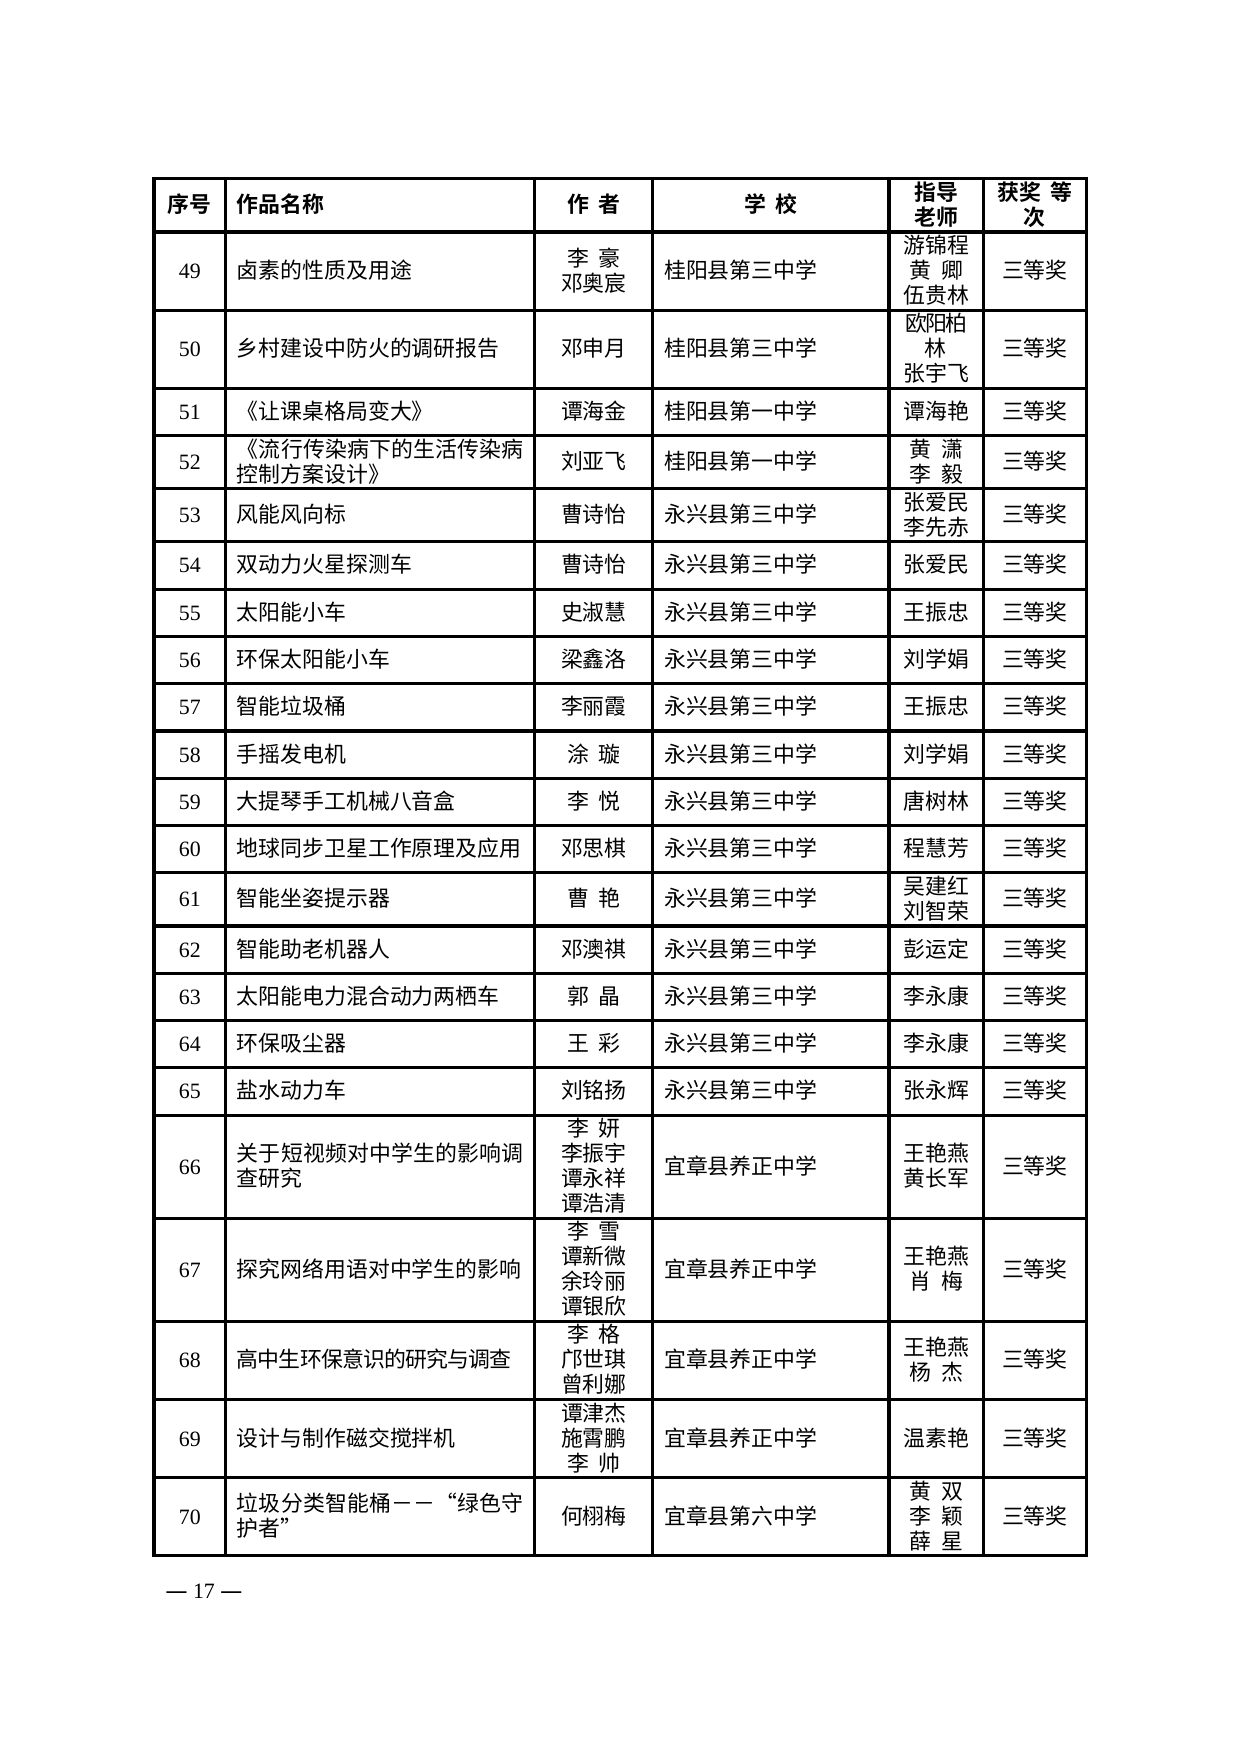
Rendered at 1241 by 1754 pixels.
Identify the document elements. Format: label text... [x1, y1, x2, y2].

table_cell 永兴县第三中学 [654, 591, 887, 635]
table_cell 李 雪 谭新微 余玲丽 谭银欣 [536, 1220, 651, 1320]
table_cell 67 [156, 1220, 224, 1320]
table_cell 大提琴手工机械八音盒 [227, 780, 533, 824]
table_cell 邓澳祺 [536, 928, 651, 972]
table_cell 永兴县第三中学 [654, 928, 887, 972]
table_cell 谭海艳 [891, 390, 982, 434]
table_cell 58 [156, 733, 224, 777]
table_cell 环保太阳能小车 [227, 638, 533, 682]
table_cell 王振忠 [891, 591, 982, 635]
table_cell 永兴县第三中学 [654, 638, 887, 682]
table_cell 何栩梅 [536, 1479, 651, 1554]
table_cell 三等奖 [985, 390, 1085, 434]
table_cell 63 [156, 975, 224, 1019]
table_cell 双动力火星探测车 [227, 543, 533, 587]
table_cell 57 [156, 685, 224, 729]
table_cell 王艳燕 黄长军 [891, 1117, 982, 1217]
table_cell 谭津杰 施霄鹏 李 帅 [536, 1401, 651, 1476]
table_cell 三等奖 [985, 827, 1085, 871]
table_cell 桂阳县第三中学 [654, 312, 887, 387]
table_cell 《让课桌格局变大》 [227, 390, 533, 434]
table_cell 张爱民 李先赤 [891, 490, 982, 540]
table_cell 刘亚飞 [536, 437, 651, 487]
table_cell 太阳能小车 [227, 591, 533, 635]
table_header 作 者 [536, 180, 651, 230]
table_cell 设计与制作磁交搅拌机 [227, 1401, 533, 1476]
table_cell 宜章县养正中学 [654, 1117, 887, 1217]
table_cell 59 [156, 780, 224, 824]
table_cell 李永康 [891, 1022, 982, 1066]
table_cell 手摇发电机 [227, 733, 533, 777]
table_cell 69 [156, 1401, 224, 1476]
table_cell 60 [156, 827, 224, 871]
table_cell 卤素的性质及用途 [227, 234, 533, 308]
table_cell 乡村建设中防火的调研报告 [227, 312, 533, 387]
table_cell 王 彩 [536, 1022, 651, 1066]
table_header 序号 [156, 180, 224, 230]
table_cell 李丽霞 [536, 685, 651, 729]
table_cell 黄 双 李 颖 薛 星 [891, 1479, 982, 1554]
table_cell 欧阳柏林 张宇飞 [891, 312, 982, 387]
table_cell 高中生环保意识的研究与调查 [227, 1323, 533, 1398]
table_cell 智能坐姿提示器 [227, 874, 533, 924]
table_cell 《流行传染病下的生活传染病控制方案设计》 [227, 437, 533, 487]
table_cell 宜章县第六中学 [654, 1479, 887, 1554]
table_cell 三等奖 [985, 1220, 1085, 1320]
table_cell 宜章县养正中学 [654, 1220, 887, 1320]
table_cell 三等奖 [985, 490, 1085, 540]
table_cell 李 豪 邓奥宸 [536, 234, 651, 308]
table_cell 三等奖 [985, 638, 1085, 682]
table_cell 70 [156, 1479, 224, 1554]
table_cell 三等奖 [985, 1401, 1085, 1476]
table_cell 刘铭扬 [536, 1069, 651, 1113]
table_cell 三等奖 [985, 928, 1085, 972]
table_cell 曹 艳 [536, 874, 651, 924]
table_cell 邓申月 [536, 312, 651, 387]
table_cell 盐水动力车 [227, 1069, 533, 1113]
table_cell 三等奖 [985, 1069, 1085, 1113]
table_cell 涂 璇 [536, 733, 651, 777]
table_cell 李永康 [891, 975, 982, 1019]
table_cell 51 [156, 390, 224, 434]
table_cell 环保吸尘器 [227, 1022, 533, 1066]
table_cell 智能助老机器人 [227, 928, 533, 972]
table_cell 61 [156, 874, 224, 924]
table_cell 52 [156, 437, 224, 487]
table_cell 邓思棋 [536, 827, 651, 871]
table_cell 张永辉 [891, 1069, 982, 1113]
table_cell 53 [156, 490, 224, 540]
table_cell 张爱民 [891, 543, 982, 587]
table_cell 吴建红 刘智荣 [891, 874, 982, 924]
table_cell 三等奖 [985, 312, 1085, 387]
table_cell 桂阳县第一中学 [654, 437, 887, 487]
table_cell 56 [156, 638, 224, 682]
table_cell 三等奖 [985, 1117, 1085, 1217]
table_cell 三等奖 [985, 234, 1085, 308]
table_cell 刘学娟 [891, 638, 982, 682]
table_cell 50 [156, 312, 224, 387]
table_cell 曹诗怡 [536, 543, 651, 587]
table_header 作品名称 [227, 180, 533, 230]
table_cell 风能风向标 [227, 490, 533, 540]
table_cell 永兴县第三中学 [654, 874, 887, 924]
table_header 指导 老师 [891, 180, 982, 230]
table_cell 三等奖 [985, 733, 1085, 777]
table_cell 李 格 邝世琪 曾利娜 [536, 1323, 651, 1398]
table_cell 垃圾分类智能桶－－“绿色守护者” [227, 1479, 533, 1554]
table_cell 三等奖 [985, 437, 1085, 487]
table_cell 三等奖 [985, 1323, 1085, 1398]
table_cell 64 [156, 1022, 224, 1066]
table_cell 史淑慧 [536, 591, 651, 635]
table_cell 曹诗怡 [536, 490, 651, 540]
table_cell 三等奖 [985, 685, 1085, 729]
table_cell 三等奖 [985, 975, 1085, 1019]
table_header 获奖 等次 [985, 180, 1085, 230]
table_cell 永兴县第三中学 [654, 1069, 887, 1113]
table_cell 谭海金 [536, 390, 651, 434]
table_cell 地球同步卫星工作原理及应用 [227, 827, 533, 871]
table_cell 62 [156, 928, 224, 972]
table_cell 66 [156, 1117, 224, 1217]
table_cell 永兴县第三中学 [654, 1022, 887, 1066]
table_cell 三等奖 [985, 543, 1085, 587]
table_cell 王艳燕 肖 梅 [891, 1220, 982, 1320]
table_cell 55 [156, 591, 224, 635]
table_cell 李 妍 李振宇 谭永祥 谭浩清 [536, 1117, 651, 1217]
table_cell 温素艳 [891, 1401, 982, 1476]
table_cell 桂阳县第三中学 [654, 234, 887, 308]
table_cell 永兴县第三中学 [654, 685, 887, 729]
table_cell 智能垃圾桶 [227, 685, 533, 729]
table_cell 三等奖 [985, 1479, 1085, 1554]
table_cell 宜章县养正中学 [654, 1323, 887, 1398]
table_cell 三等奖 [985, 591, 1085, 635]
table_cell 49 [156, 234, 224, 308]
table_cell 永兴县第三中学 [654, 975, 887, 1019]
table_cell 探究网络用语对中学生的影响 [227, 1220, 533, 1320]
table_cell 刘学娟 [891, 733, 982, 777]
table_cell 三等奖 [985, 1022, 1085, 1066]
table_cell 68 [156, 1323, 224, 1398]
table_cell 65 [156, 1069, 224, 1113]
table_cell 王艳燕 杨 杰 [891, 1323, 982, 1398]
table_cell 程慧芳 [891, 827, 982, 871]
table_cell 三等奖 [985, 874, 1085, 924]
table_cell 李 悦 [536, 780, 651, 824]
table_cell 唐树林 [891, 780, 982, 824]
table_cell 梁鑫洛 [536, 638, 651, 682]
table_cell 永兴县第三中学 [654, 490, 887, 540]
table_cell 彭运定 [891, 928, 982, 972]
table_cell 黄 潇 李 毅 [891, 437, 982, 487]
table_cell 游锦程 黄 卿 伍贵林 [891, 234, 982, 308]
table_cell 关于短视频对中学生的影响调查研究 [227, 1117, 533, 1217]
table_cell 桂阳县第一中学 [654, 390, 887, 434]
table_header 学 校 [654, 180, 887, 230]
table_cell 王振忠 [891, 685, 982, 729]
table_cell 永兴县第三中学 [654, 733, 887, 777]
table_cell 三等奖 [985, 780, 1085, 824]
table_cell 郭 晶 [536, 975, 651, 1019]
table_cell 永兴县第三中学 [654, 543, 887, 587]
table_cell 太阳能电力混合动力两栖车 [227, 975, 533, 1019]
table_cell 54 [156, 543, 224, 587]
table_cell 永兴县第三中学 [654, 827, 887, 871]
table_cell 宜章县养正中学 [654, 1401, 887, 1476]
table_cell 永兴县第三中学 [654, 780, 887, 824]
